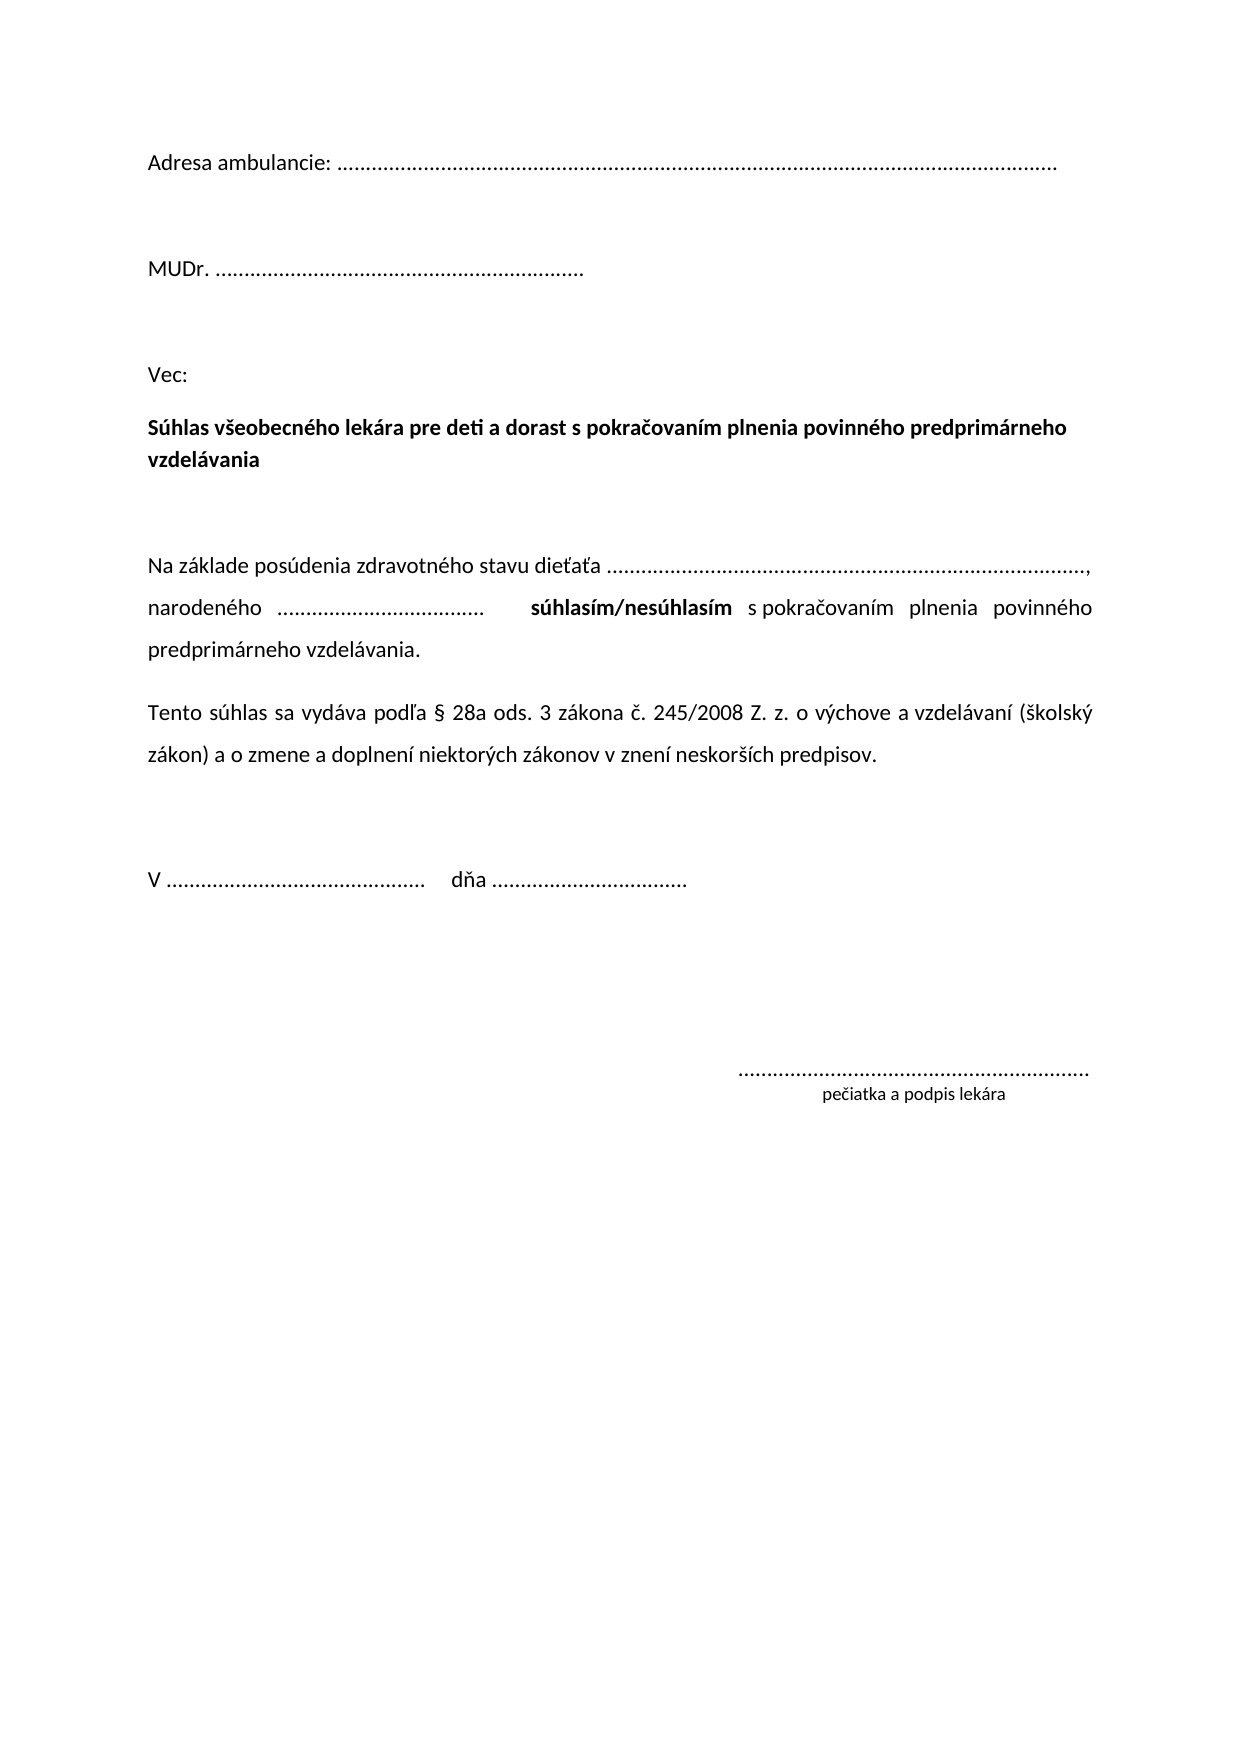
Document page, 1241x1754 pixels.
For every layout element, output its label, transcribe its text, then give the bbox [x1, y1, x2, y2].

text V ............................................. dňa .................................. [148, 865, 1093, 893]
text Vec: [148, 360, 1093, 388]
text ............................................................. [148, 1054, 1093, 1082]
text Na základe posúdenia zdravotného stavu dieťaťa ..................................................................................., narodeného .................................... súhlasím/nesúhlasím s pokračovaním plnenia povinného predprimárneho vzdelávania. [148, 551, 1093, 663]
text Súhlas všeobecného lekára pre deti a dorast s pokračovaním plnenia povinného predprimárneho vzdelávania [148, 413, 1093, 473]
text Tento súhlas sa vydáva podľa § 28a ods. 3 zákona č. 245/2008 Z. z. o výchove a vzdelávaní (školský zákon) a o zmene a doplnení niektorých zákonov v znení neskorších predpisov. [148, 698, 1093, 768]
text pečiatka a podpis lekára [148, 1082, 1093, 1105]
text Adresa ambulancie: ............................................................................................................................. [148, 148, 1093, 176]
text MUDr. ................................................................ [148, 254, 1093, 282]
